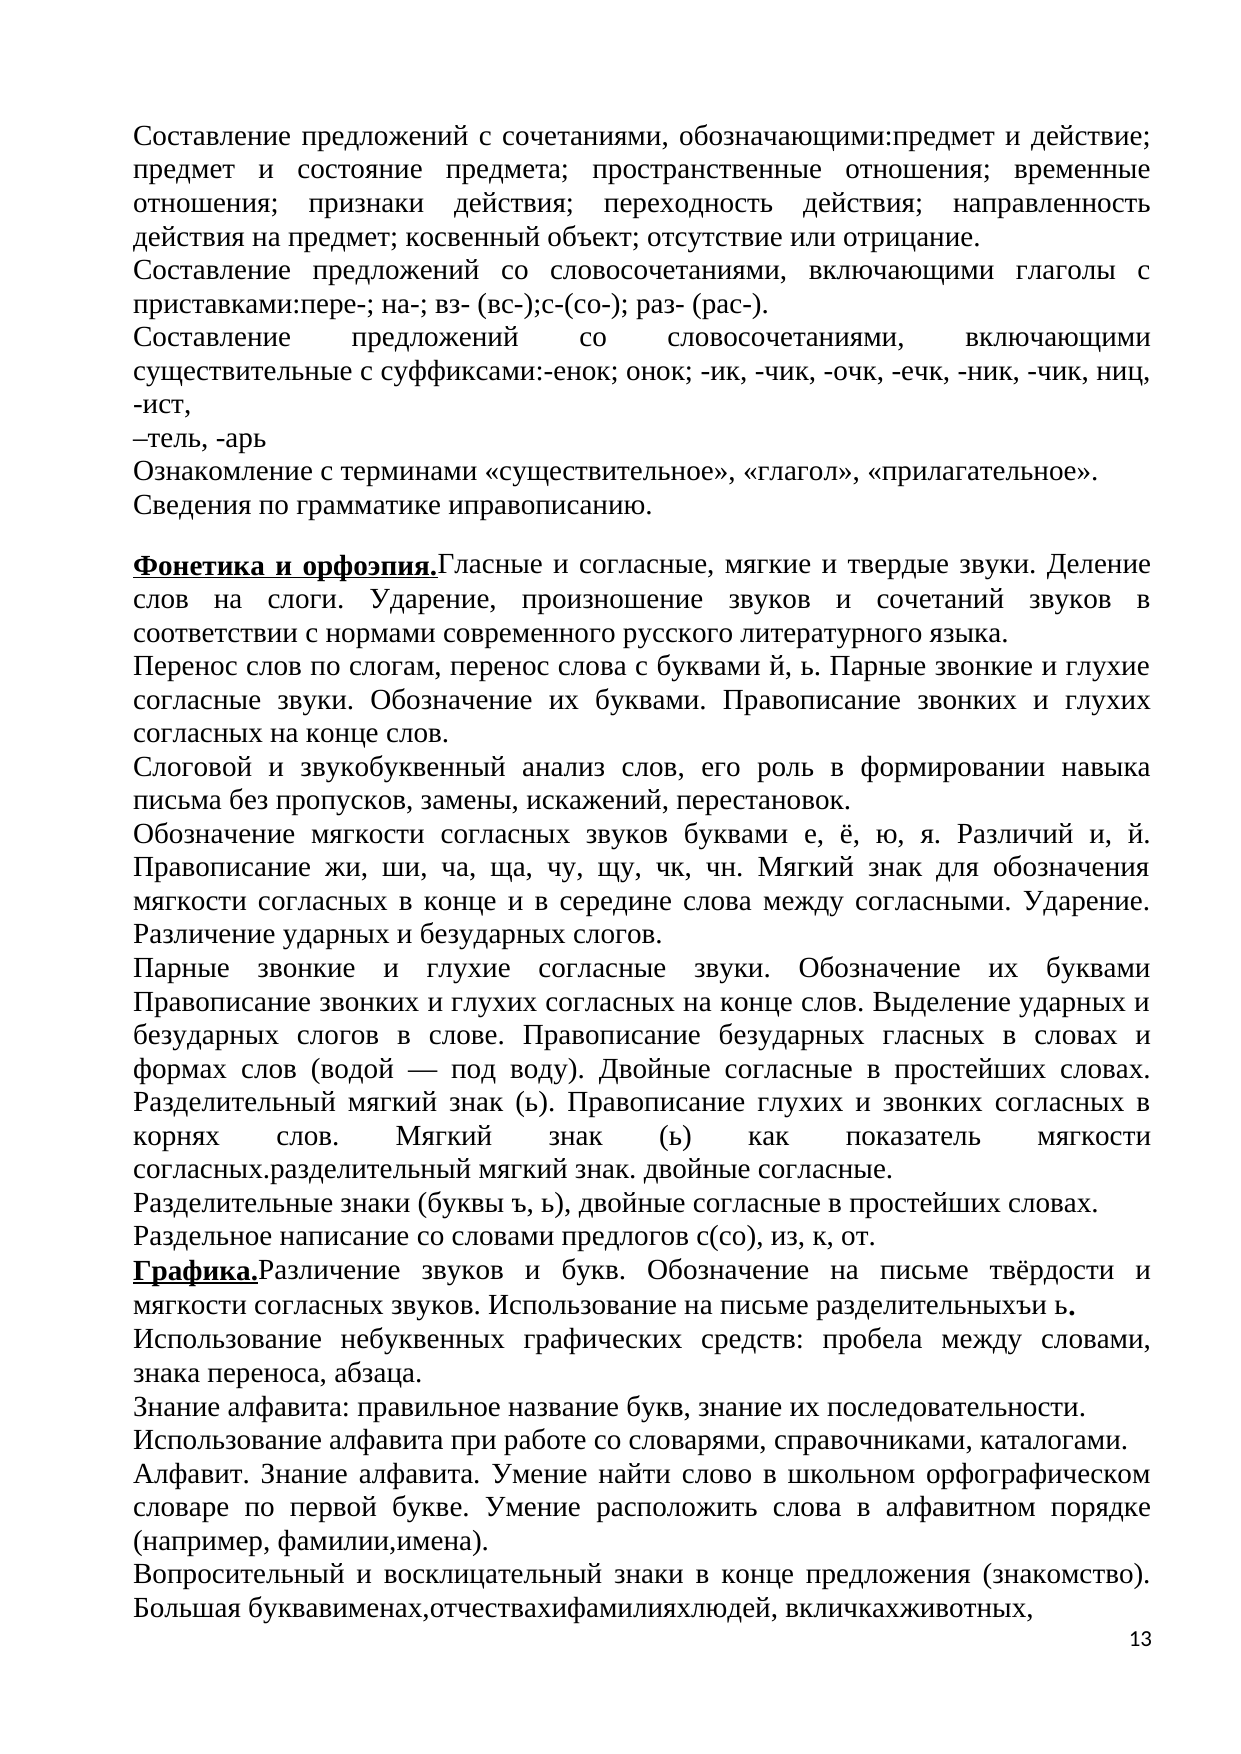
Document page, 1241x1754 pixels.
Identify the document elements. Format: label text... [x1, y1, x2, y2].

text Знание алфавита: правильное название букв, знание их последовательности. [133, 1389, 1152, 1422]
text Составление предложений с сочетаниями, обозначающими:предмет и действие; предмет и состояние предмета; пространственные отношения; временные отношения; признаки действия; переходность действия; направленность действия на предмет; косвенный объект; отсутствие или отрицание. [133, 118, 1152, 252]
text Раздельное написание со словами предлогов с(со), из, к, от. [133, 1218, 1152, 1252]
text Разделительные знаки (буквы ъ, ь), двойные согласные в простейших словах. [133, 1185, 1152, 1218]
text Использование алфавита при работе со словарями, справочниками, каталогами. [133, 1422, 1152, 1456]
text Использование небуквенных графических средств: пробела между словами, знака переноса, абзаца. [133, 1322, 1152, 1389]
text Составление предложений со словосочетаниями, включающими глаголы с приставками:пере-; на-; вз- (вс-);с-(со-); раз- (рас-). [133, 252, 1152, 319]
text Перенос слов по слогам, перенос слова с буквами й, ь. Парные звонкие и глухие согласные звуки. Обозначение их буквами. Правописание звонких и глухих согласных на конце слов. [133, 648, 1152, 749]
text Графика.Различение звуков и букв. Обозначение на письме твёрдости и мягкости согласных звуков. Использование на письме разделительныхъи ь. [133, 1252, 1152, 1322]
text Ознакомление с терминами «существительное», «глагол», «прилагательное». [133, 453, 1152, 487]
text Слоговой и звукобуквенный анализ слов, его роль в формировании навыка письма без пропусков, замены, искажений, перестановок. [133, 749, 1152, 816]
text –тель, -арь [133, 420, 1152, 453]
text Составление предложений со словосочетаниями, включающими существительные с суффиксами:-енок; онок; -ик, -чик, -очк, -ечк, -ник, -чик, ниц, -ист, [133, 319, 1152, 420]
text Сведения по грамматике иправописанию. [133, 487, 1152, 521]
text Обозначение мягкости согласных звуков буквами е, ё, ю, я. Различий и, й. Правописание жи, ши, ча, ща, чу, щу, чк, чн. Мягкий знак для обозначения мягкости согласных в конце и в середине слова между согласными. Ударение. Различение ударных и безударных слогов. [133, 816, 1152, 950]
text Вопросительный и восклицательный знаки в конце предложения (знакомство). Большая буквавименах,отчествахифамилияхлюдей, вкличкахживотных, [133, 1556, 1152, 1623]
text Фонетика и орфоэпия.Гласные и согласные, мягкие и твердые звуки. Деление слов на слоги. Ударение, произношение звуков и сочетаний звуков в соответствии с нормами современного русского литературного языка. [133, 546, 1152, 648]
text Парные звонкие и глухие согласные звуки. Обозначение их буквами Правописание звонких и глухих согласных на конце слов. Выделение ударных и безударных слогов в слове. Правописание безударных гласных в словах и формах слов (водой — под воду). Двойные согласные в простейших словах. Разделительный мягкий знак (ь). Правописание глухих и звонких согласных в корнях слов. Мягкий знак (ь) как показатель мягкости согласных.разделительный мягкий знак. двойные согласные. [133, 950, 1152, 1185]
text Алфавит. Знание алфавита. Умение найти слово в школьном орфографическом словаре по первой букве. Умение расположить слова в алфавитном порядке (например, фамилии,имена). [133, 1456, 1152, 1556]
